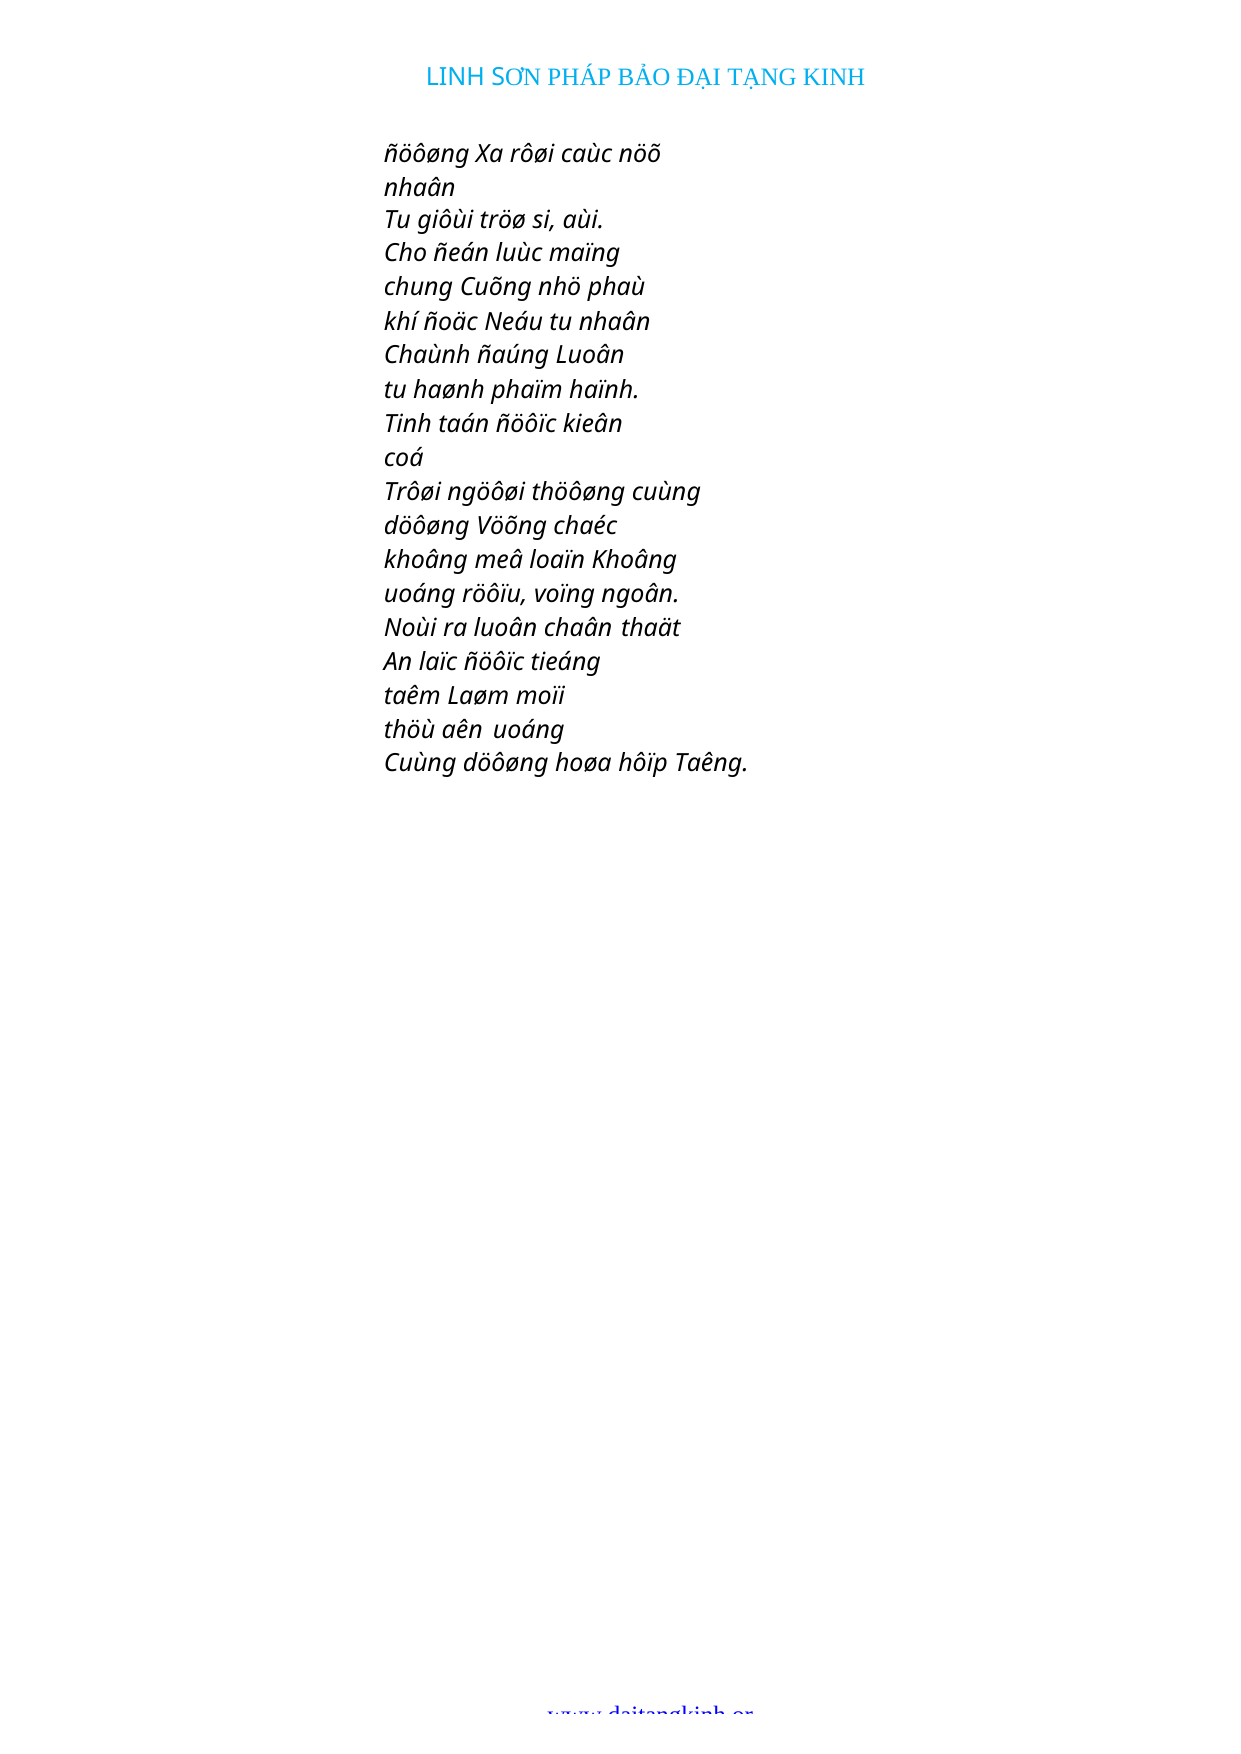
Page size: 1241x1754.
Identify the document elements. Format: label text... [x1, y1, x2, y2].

text An laïc ñöôïc tieáng taêm Laøm moïi thöù aên uoáng [384, 644, 620, 746]
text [384, 135, 662, 203]
text Tu giôùi tröø si, aùi. [384, 203, 1105, 235]
text Cho ñeán luùc maïng chung Cuõng nhö phaù khí ñoäc Neáu tu nhaân Chaùnh ñaúng Luoân tu haønh phaïm haïnh. Tinh taán ñöôïc kieân coá [384, 235, 651, 473]
text Cuùng döôøng hoøa hôïp Taêng. [384, 746, 1105, 778]
text Trôøi ngöôøi thöôøng cuùng döôøng Vöõng chaéc khoâng meâ loaïn Khoâng uoáng röôïu, voïng ngoân. Noùi ra luoân chaân thaät [384, 473, 707, 644]
